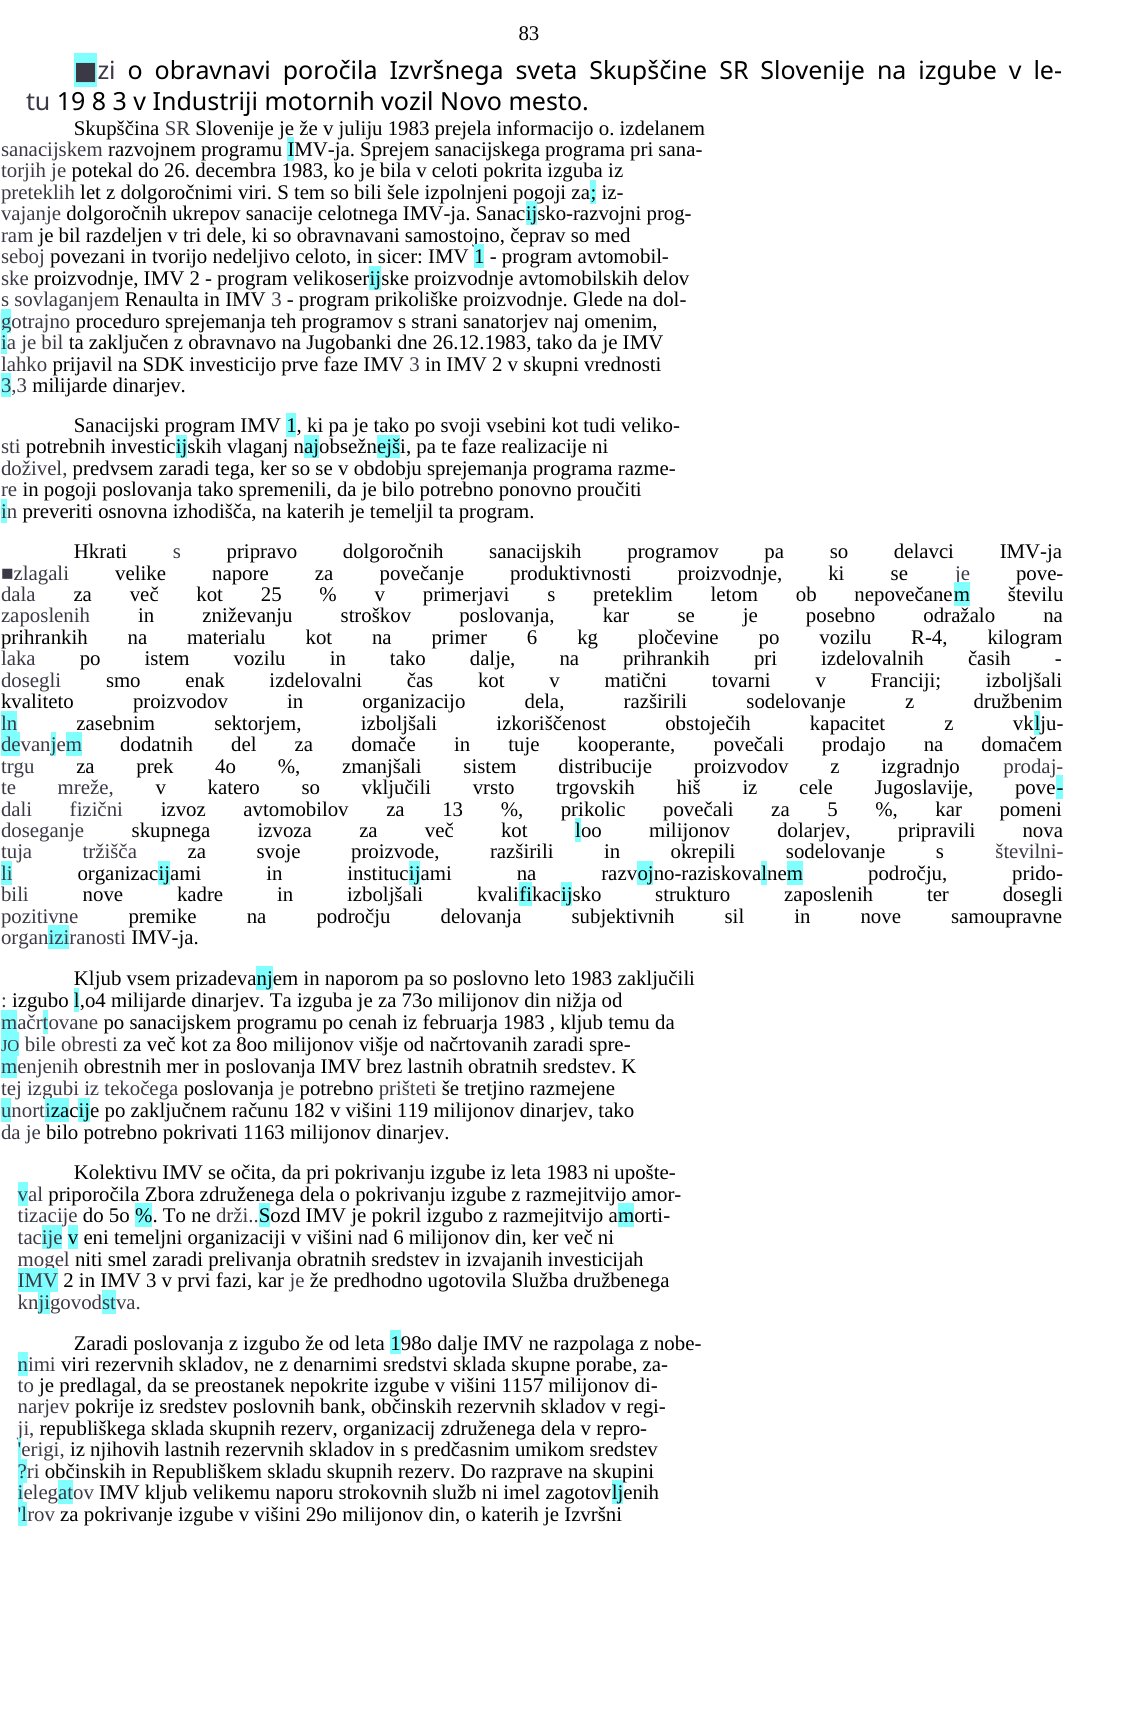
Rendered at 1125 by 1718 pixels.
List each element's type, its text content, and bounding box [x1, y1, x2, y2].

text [17, 1333, 1063, 1526]
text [26, 54, 1063, 118]
text Kljub vsem prizadevanjem in naporom pa so poslovno leto 1983 zaključili : izgubo l,o4 milijarde dinarjev. Ta izguba je za 73o milijonov din nižja od mačrtovane po sanacijskem programu po cenah iz februarja 1983 , kljub temu da jo bile obresti za več kot za 8oo milijonov višje od načrtovanih zaradi spre- menjenih obrestnih mer in poslovanja IMV brez lastnih obratnih sredstev. K tej izgubi iz tekočega poslovanja je potrebno prišteti še tretjino razmejene unortizacije po zaključnem računu 182 v višini 119 milijonov dinarjev, tako da je bilo potrebno pokrivati 1163 milijonov dinarjev. [1, 968, 1063, 1144]
text Hkrati s pripravo dolgoročnih sanacijskih programov pa so delavci IMV-ja ■zlagali velike napore za povečanje produktivnosti proizvodnje, ki se je pove- dala za več kot 25 % v primerjavi s preteklim letom ob nepovečanem številu zaposlenih in zniževanju stroškov poslovanja, kar se je posebno odražalo na prihrankih na materialu kot na primer 6 kg pločevine po vozilu R-4, kilogram laka po istem vozilu in tako dalje, na prihrankih pri izdelovalnih časih - dosegli smo enak izdelovalni čas kot v matični tovarni v Franciji; izboljšali kvaliteto proizvodov in organizacijo dela, razširili sodelovanje z družbenim ln zasebnim sektorjem, izboljšali izkoriščenost obstoječih kapacitet z vklju- devanjem dodatnih del za domače in tuje kooperante, povečali prodajo na domačem trgu za prek 4o %, zmanjšali sistem distribucije proizvodov z izgradnjo prodaj- te mreže, v katero so vključili vrsto trgovskih hiš iz cele Jugoslavije, pove- dali fizični izvoz avtomobilov za 13 %, prikolic povečali za 5 %, kar pomeni doseganje skupnega izvoza za več kot loo milijonov dolarjev, pripravili nova tuja tržišča za svoje proizvode, razširili in okrepili sodelovanje s številni- li organizacijami in institucijami na razvojno-raziskovalnem področju, prido- bili nove kadre in izboljšali kvalifikacijsko strukturo zaposlenih ter dosegli pozitivne premike na področju delovanja subjektivnih sil in nove samoupravne organiziranosti IMV-ja. [1, 542, 1063, 949]
text Sanacijski program IMV 1, ki pa je tako po svoji vsebini kot tudi veliko- sti potrebnih investicijskih vlaganj najobsežnejši, pa te faze realizacije ni doživel, predvsem zaradi tega, ker so se v obdobju sprejemanja programa razme- re in pogoji poslovanja tako spremenili, da je bilo potrebno ponovno proučiti in preveriti osnovna izhodišča, na katerih je temeljil ta program. [1, 416, 1063, 523]
text Kolektivu IMV se očita, da pri pokrivanju izgube iz leta 1983 ni upošte- val priporočila Zbora združenega dela o pokrivanju izgube z razmejitvijo amor- tizacije do 5o %. To ne drži..Sozd IMV je pokril izgubo z razmejitvijo amorti- tacije v eni temeljni organizaciji v višini nad 6 milijonov din, ker več ni mogel niti smel zaradi prelivanja obratnih sredstev in izvajanih investicijah IMV 2 in IMV 3 v prvi fazi, kar je že predhodno ugotovila Služba družbenega knjigovodstva. [17, 1162, 1063, 1314]
text Skupščina SR Slovenije je že v juliju 1983 prejela informacijo o. izdelanem sanacijskem razvojnem programu IMV-ja. Sprejem sanacijskega programa pri sana- torjih je potekal do 26. decembra 1983, ko je bila v celoti pokrita izguba iz preteklih let z dolgoročnimi viri. S tem so bili šele izpolnjeni pogoji za; iz- vajanje dolgoročnih ukrepov sanacije celotnega IMV-ja. Sanacijsko-razvojni prog- ram je bil razdeljen v tri dele, ki so obravnavani samostojno, čeprav so med seboj povezani in tvorijo nedeljivo celoto, in sicer: IMV 1 - program avtomobil- ske proizvodnje, IMV 2 - program velikoserijske proizvodnje avtomobilskih delov s sovlaganjem Renaulta in IMV 3 - program prikoliške proizvodnje. Glede na dol- gotrajno proceduro sprejemanja teh programov s strani sanatorjev naj omenim, ia je bil ta zaključen z obravnavo na Jugobanki dne 26.12.1983, tako da je IMV lahko prijavil na SDK investicijo prve faze IMV 3 in IMV 2 v skupni vrednosti 3,3 milijarde dinarjev. [1, 118, 1063, 397]
